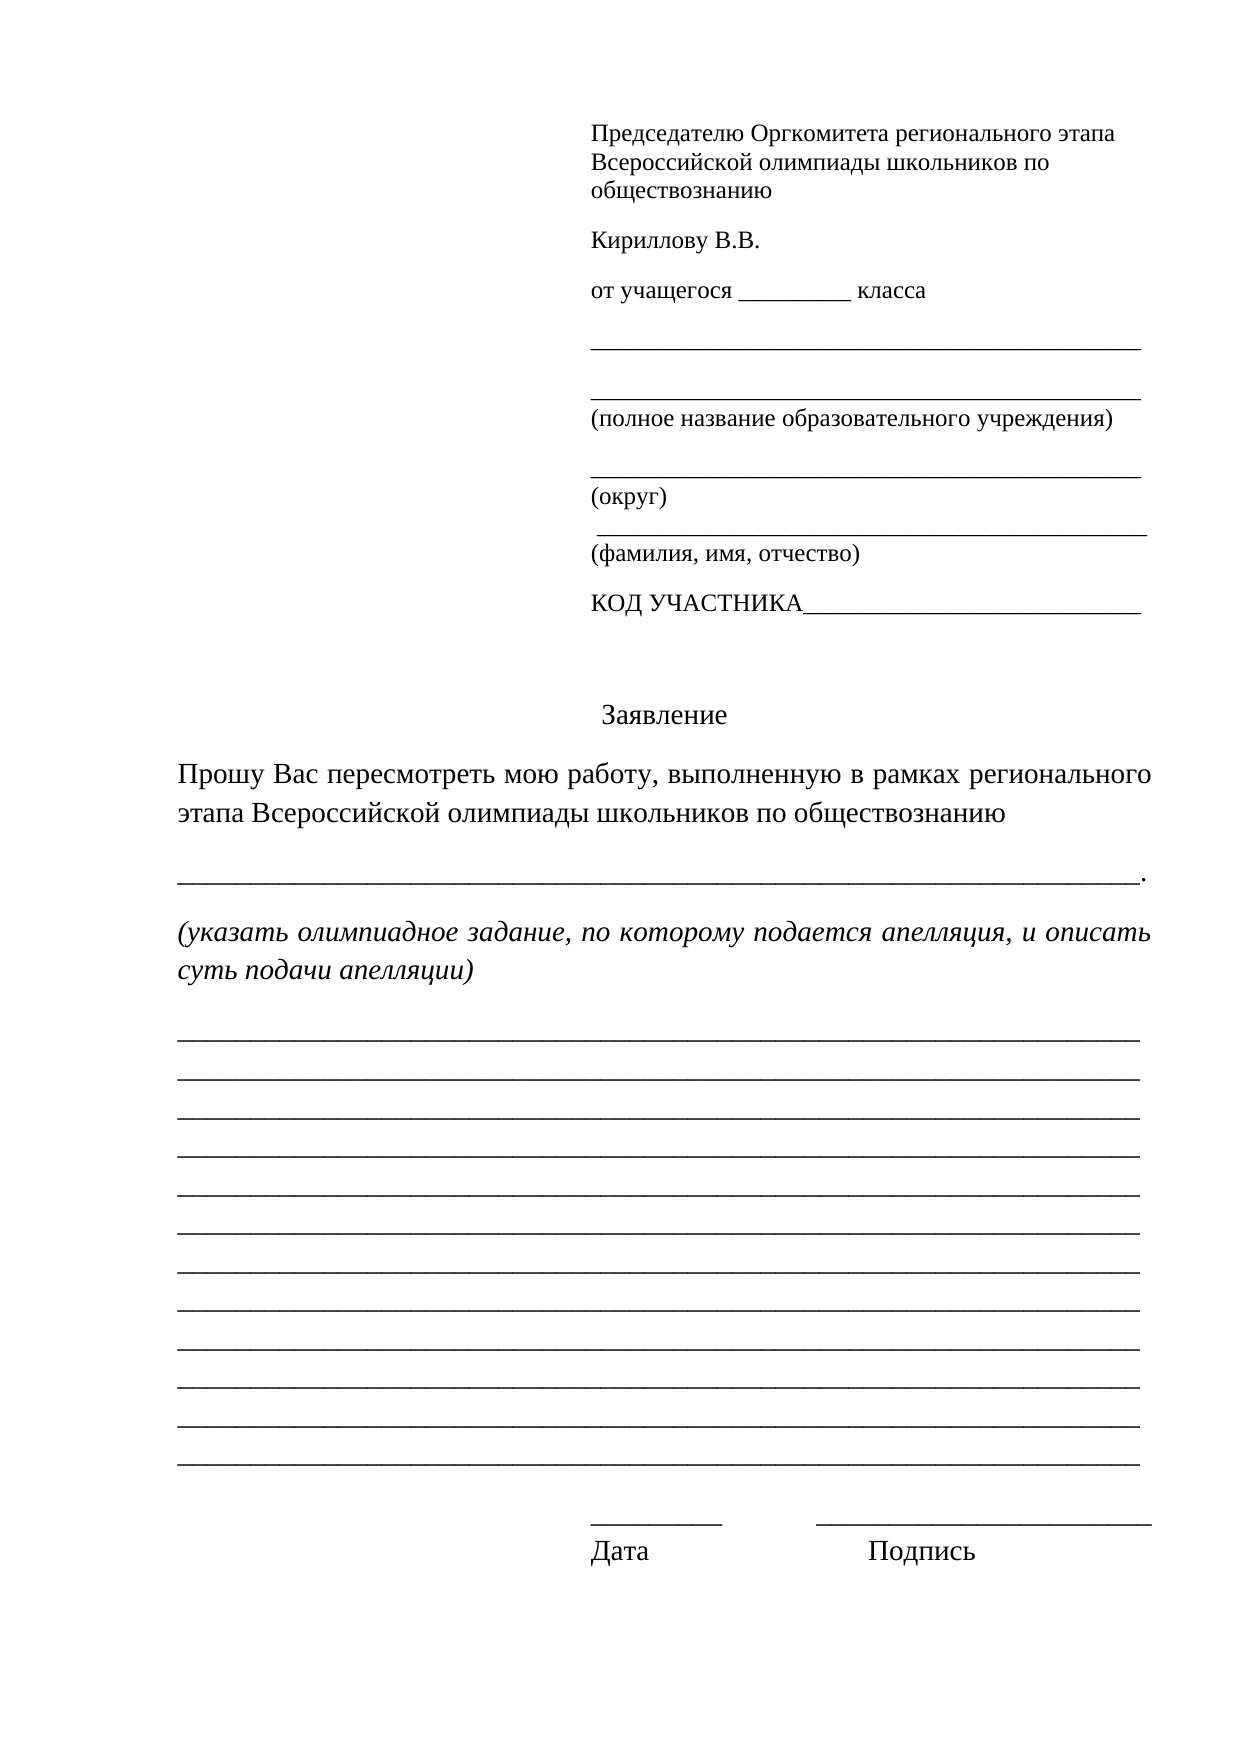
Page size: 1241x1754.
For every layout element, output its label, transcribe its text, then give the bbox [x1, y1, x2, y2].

text (округ) [591, 481, 1152, 510]
text _________ _______________________ Дата Подпись [591, 1495, 1152, 1567]
text Кириллову В.В. [591, 225, 1152, 254]
text ____________________________________________ (фамилия, имя, отчество) [591, 510, 1152, 567]
text Председателю Оргкомитета регионального этапа Всероссийской олимпиады школьников по обществознанию [591, 118, 1152, 204]
text Прошу Вас пересмотреть мою работу, выполненную в рамках регионального этапа Всероссийской олимпиады школьников по обществознанию [177, 756, 1152, 828]
text ____________________________________________ [591, 324, 1152, 353]
text от учащегося _________ класса [591, 275, 1152, 303]
text КОД УЧАСТНИКА___________________________ [591, 588, 1152, 617]
text (указать олимпиадное задание, по которому подается апелляция, и описать суть подачи апелляции) [177, 914, 1152, 986]
text ________________________________________________________________________________________________________________________________________________________________________________________________________________________________________________________________________________________________________________________________________________________________________________________________________________________________________________________________________________________________________________________________________________________________________________________________________________________________________________________________________________________________________________________________________________________________________________________________________________________ [177, 1012, 1152, 1469]
text ____________________________________________ (полное название образовательного учреждения) [591, 374, 1152, 431]
text ____________________________________________ [591, 452, 1152, 481]
text __________________________________________________________________. [177, 854, 1152, 888]
text Заявление [177, 697, 1152, 731]
